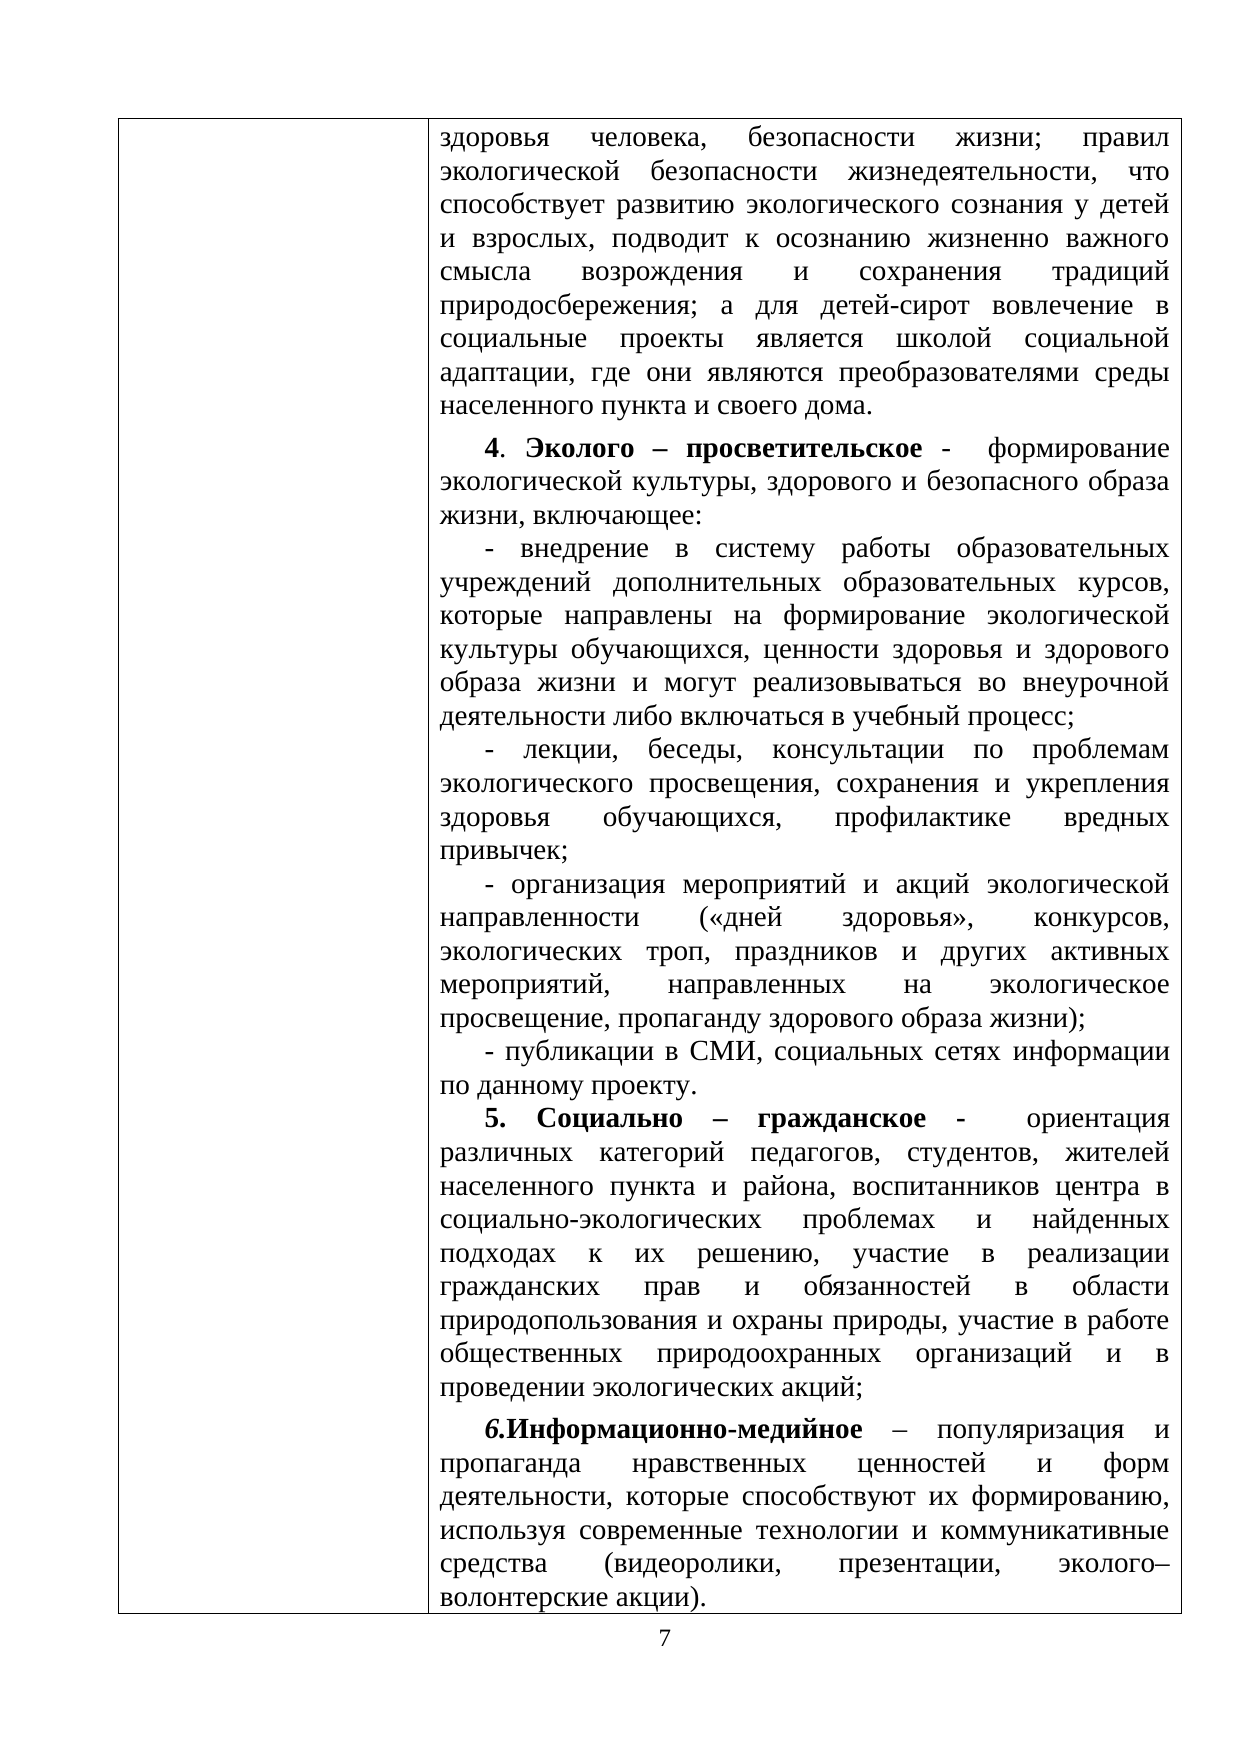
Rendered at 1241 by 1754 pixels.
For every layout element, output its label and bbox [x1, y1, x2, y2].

table_cell [429, 119, 1181, 1612]
table_cell [119, 119, 428, 1612]
